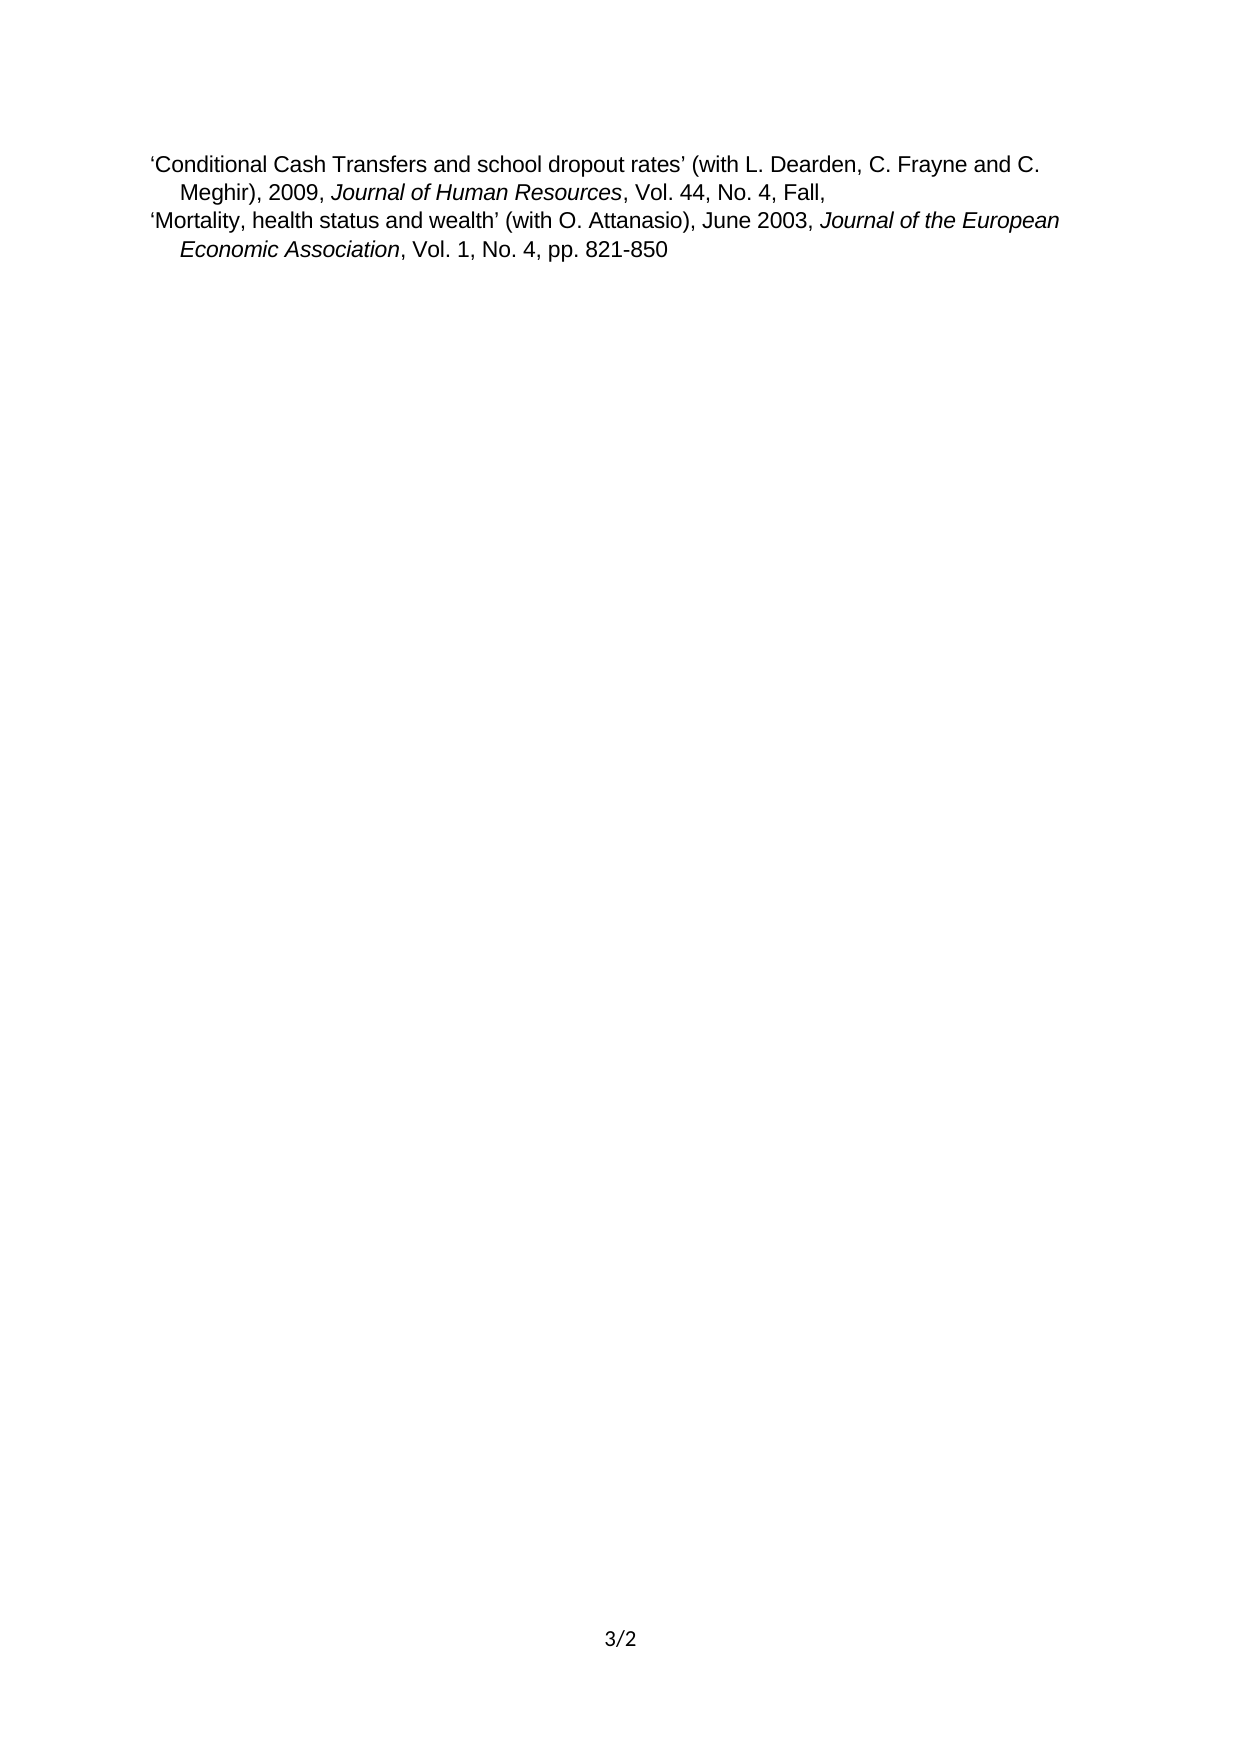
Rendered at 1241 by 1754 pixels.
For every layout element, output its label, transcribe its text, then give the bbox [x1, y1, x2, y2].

list ‘Conditional Cash Transfers and school dropout rates’ (with L. Dearden, C. Frayne and C. Meghir), 2009, Journal of Human Resources, Vol. 44, No. 4, Fall, [150, 150, 1090, 206]
list ‘Mortality, health status and wealth’ (with O. Attanasio), June 2003, Journal of the European Economic Association, Vol. 1, No. 4, pp. 821-850 [150, 206, 1090, 263]
